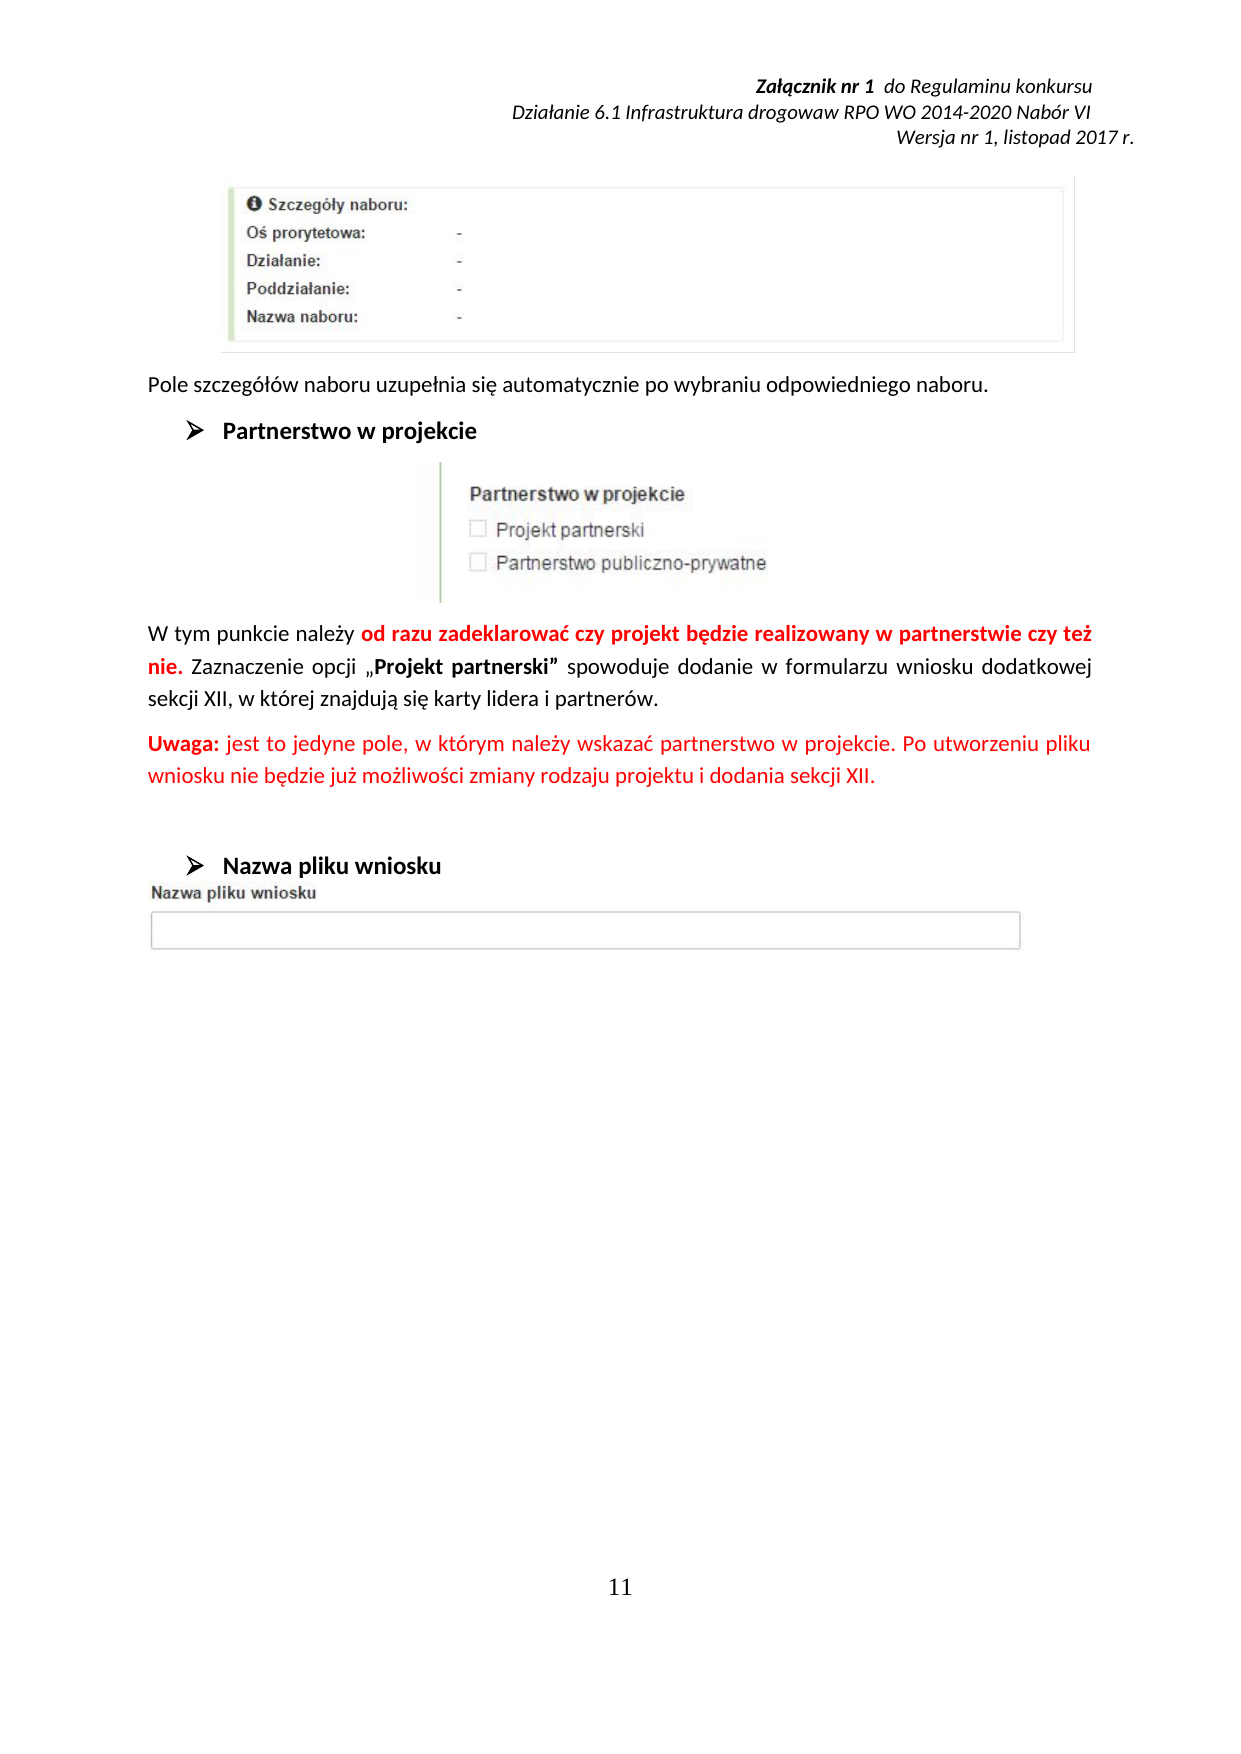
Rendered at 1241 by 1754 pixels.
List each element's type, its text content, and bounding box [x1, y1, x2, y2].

text Pole szczegółów naboru uzupełnia się automatycznie po wybraniu odpowiedniego naboru. [148, 370, 1093, 398]
text Uwaga: jest to jedyne pole, w którym należy wskazać partnerstwo w projekcie. Po utworzeniu pliku wniosku nie będzie już możliwości zmiany rodzaju projektu i dodania sekcji XII. [148, 729, 1093, 789]
list Partnerstwo w projekcie [185, 415, 1093, 445]
text W tym punkcie należy od razu zadeklarować czy projekt będzie realizowany w partnerstwie czy też nie. Zaznaczenie opcji „Projekt partnerski” spowoduje dodanie w formularzu wniosku dodatkowej sekcji XII, w której znajdują się karty lidera i partnerów. [148, 619, 1093, 712]
list Nazwa pliku wniosku [185, 850, 1093, 881]
picture [418, 462, 822, 603]
picture [221, 175, 1076, 354]
picture [146, 881, 1025, 953]
